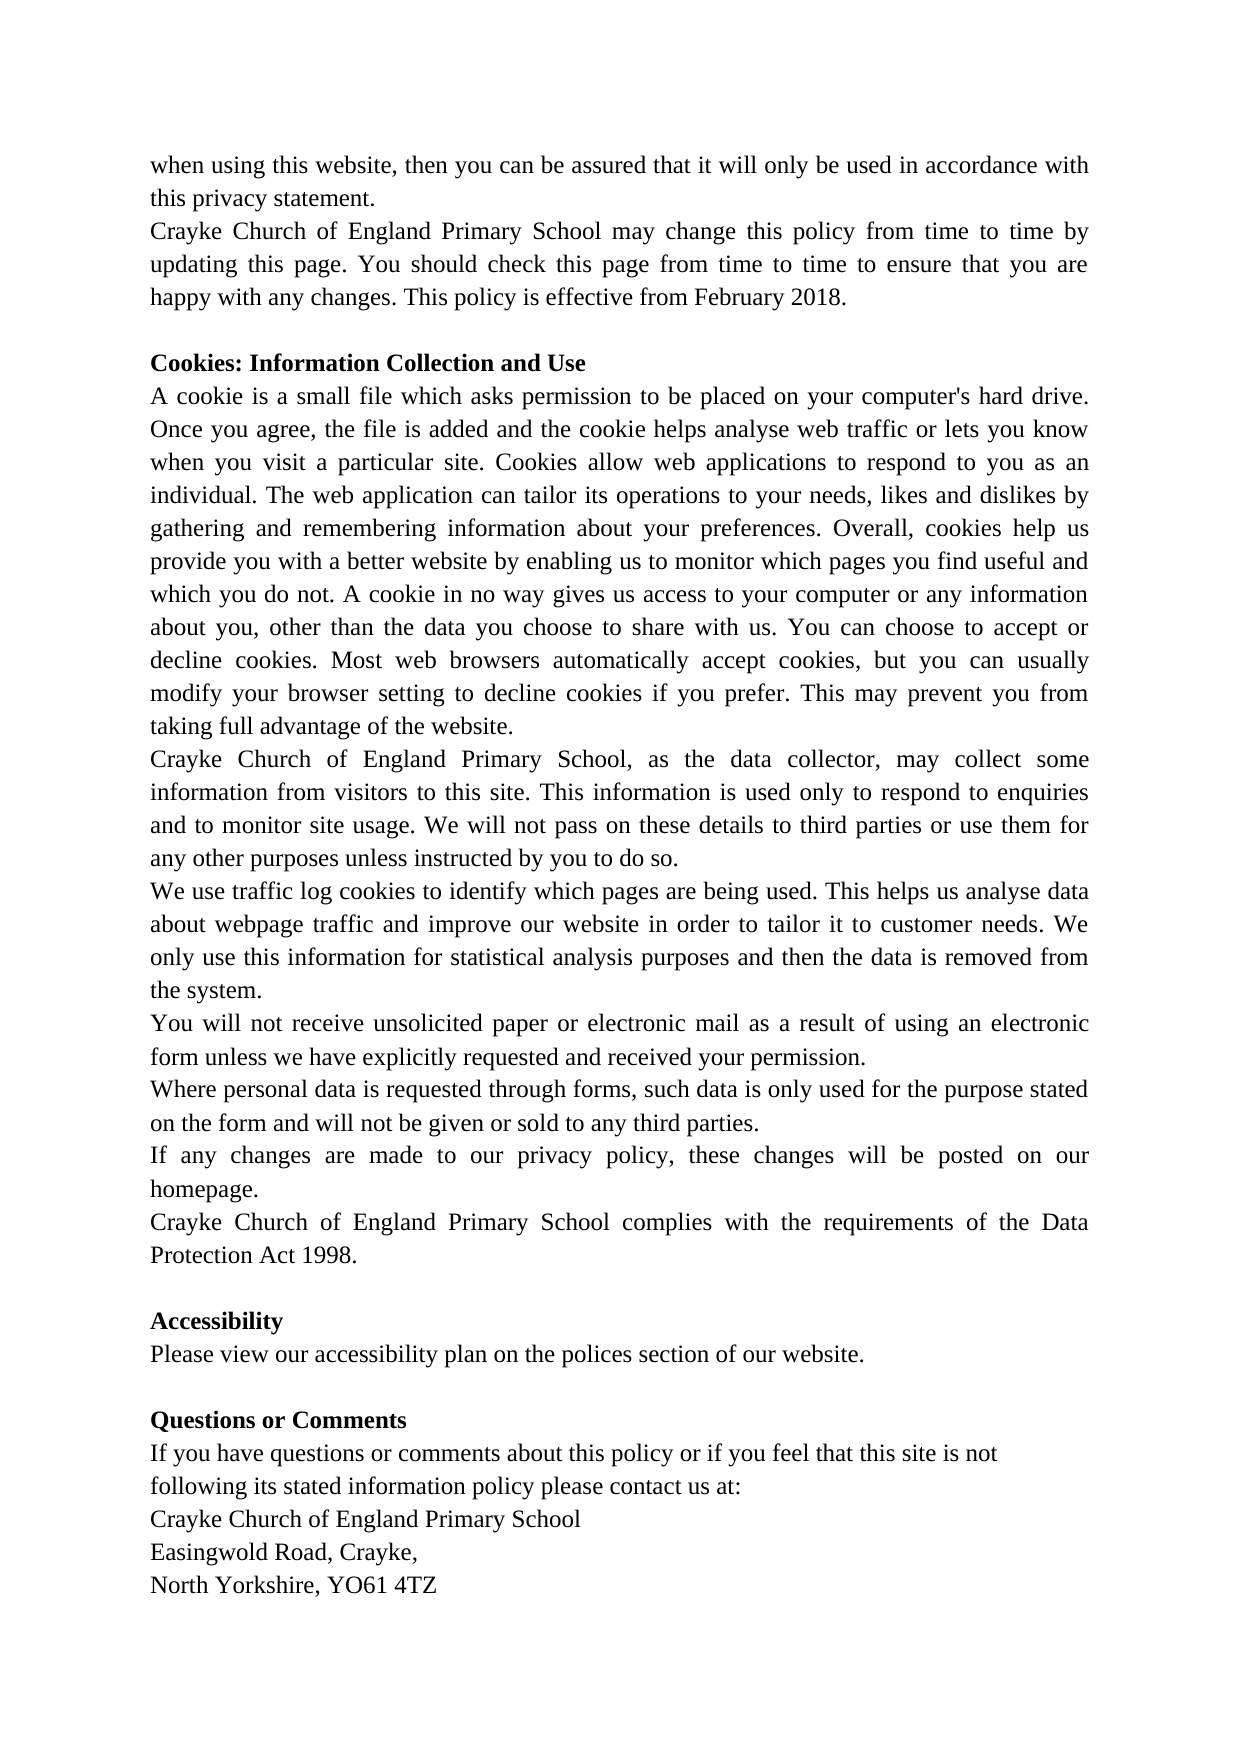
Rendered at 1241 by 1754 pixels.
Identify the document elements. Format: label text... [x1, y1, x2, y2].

text If any changes are made to our privacy policy, these changes will be posted on our homepage. [150, 1141, 1090, 1202]
text We use traffic log cookies to identify which pages are being used. This helps us analyse data about webpage traffic and improve our website in order to tailor it to customer needs. We only use this information for statistical analysis purposes and then the data is removed from the system. [150, 876, 1090, 1004]
text Cookies: Information Collection and Use [150, 348, 1090, 377]
text Crayke Church of England Primary School may change this policy from time to time by updating this page. You should check this page from time to time to ensure that you are happy with any changes. This policy is effective from February 2018. [150, 216, 1090, 311]
text Crayke Church of England Primary School complies with the requirements of the Data Protection Act 1998. [150, 1207, 1090, 1268]
text You will not receive unsolicited paper or electronic mail as a result of using an electronic form unless we have explicitly requested and received your permission. [150, 1008, 1090, 1070]
text Where personal data is requested through forms, such data is only used for the purpose stated on the form and will not be given or sold to any third parties. [150, 1074, 1090, 1136]
text Please view our accessibility plan on the polices section of our website. [150, 1339, 1090, 1367]
text A cookie is a small file which asks permission to be placed on your computer's hard drive. Once you agree, the file is added and the cookie helps analyse web traffic or lets you know when you visit a particular site. Cookies allow web applications to respond to you as an individual. The web application can tailor its operations to your needs, likes and dislikes by gathering and remembering information about your preferences. Overall, cookies help us provide you with a better website by enabling us to monitor which pages you find useful and which you do not. A cookie in no way gives us access to your computer or any information about you, other than the data you choose to share with us. You can choose to accept or decline cookies. Most web browsers automatically accept cookies, but you can usually modify your browser setting to decline cookies if you prefer. This may prevent you from taking full advantage of the website. [150, 381, 1090, 740]
text Crayke Church of England Primary School Easingwold Road, Crayke, North Yorkshire, YO61 4TZ [150, 1504, 1090, 1599]
text If you have questions or comments about this policy or if you feel that this site is not following its stated information policy please contact us at: [150, 1438, 1090, 1499]
text Crayke Church of England Primary School, as the data collector, may collect some information from visitors to this site. This information is used only to respond to enquiries and to monitor site usage. We will not pass on these details to third parties or use them for any other purposes unless instructed by you to do so. [150, 744, 1090, 872]
text Accessibility [150, 1306, 1090, 1334]
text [150, 150, 1090, 212]
text Questions or Comments [150, 1405, 1090, 1433]
